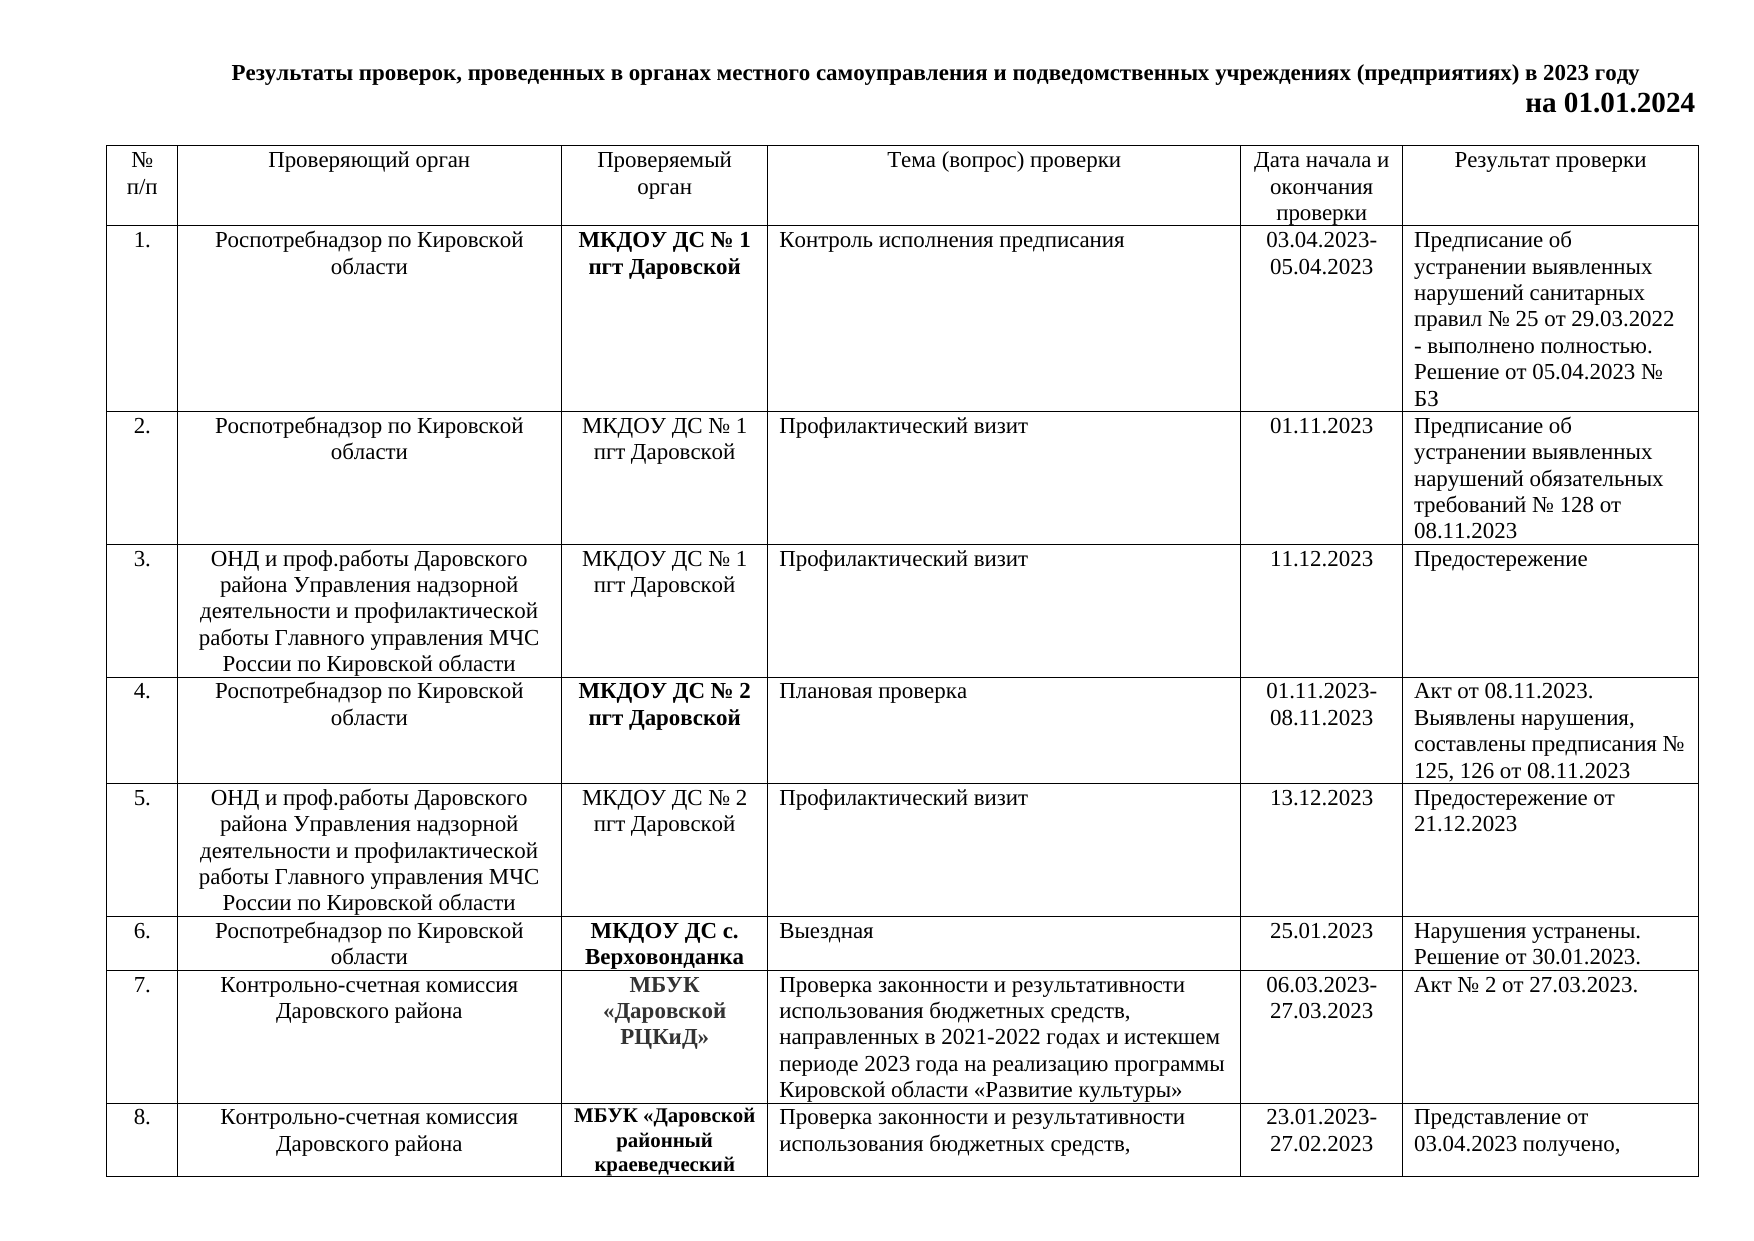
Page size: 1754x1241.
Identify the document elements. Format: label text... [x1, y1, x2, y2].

table_cell 4. [107, 678, 177, 783]
table_cell 8. [107, 1104, 177, 1176]
text Результаты проверок, проведенных в органах местного самоуправления и подведомственных учреждениях (предприятиях) в 2023 году [118, 59, 1695, 85]
table_cell МКДОУ ДС № 1 пгт Даровской [562, 412, 767, 544]
table_cell Предостережение [1403, 545, 1698, 677]
table_cell Акт № 2 от 27.03.2023. [1403, 971, 1698, 1102]
table_cell Предписание об устранении выявленных нарушений санитарных правил № 25 от 29.03.2022 - выполнено полностью. Решение от 05.04.2023 № БЗ [1403, 226, 1698, 411]
table_cell Роспотребнадзор по Кировской области [178, 226, 561, 411]
table_header Тема (вопрос) проверки [768, 146, 1240, 225]
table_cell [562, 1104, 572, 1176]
table_cell 01.11.2023-08.11.2023 [1241, 678, 1402, 783]
table_cell Акт от 08.11.2023. Выявлены нарушения, составлены предписания № 125, 126 от 08.11.2023 [1403, 678, 1698, 783]
table_header Проверяемый орган [562, 146, 767, 225]
table_cell 2. [107, 412, 177, 544]
table_cell 25.01.2023 [1241, 917, 1402, 969]
table_cell 11.12.2023 [1241, 545, 1402, 677]
table_cell МКДОУ ДС № 2 пгт Даровской [562, 678, 767, 783]
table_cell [768, 1104, 1240, 1176]
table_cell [1241, 1104, 1402, 1176]
table_cell МБУК «Даровской РЦКиД» [562, 971, 767, 1102]
text на 01.01.2024 [118, 85, 1695, 119]
table_cell ОНД и проф.работы Даровского района Управления надзорной деятельности и профилактической работы Главного управления МЧС России по Кировской области [178, 784, 561, 916]
table_cell Профилактический визит [768, 784, 1240, 916]
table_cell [178, 1104, 561, 1176]
table_cell Нарушения устранены. Решение от 30.01.2023. [1403, 917, 1698, 969]
table_cell Плановая проверка [768, 678, 1240, 783]
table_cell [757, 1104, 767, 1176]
table_cell 01.11.2023 [1241, 412, 1402, 544]
table_cell Контрольно-счетная комиссия Даровского района [178, 971, 561, 1102]
table_cell 03.04.2023-05.04.2023 [1241, 226, 1402, 411]
table_cell 6. [107, 917, 177, 969]
table_cell МКДОУ ДС № 1 пгт Даровской [562, 545, 767, 677]
table_cell Выездная [768, 917, 1240, 969]
table_cell Роспотребнадзор по Кировской области [178, 412, 561, 544]
table_cell Предостережение от 21.12.2023 [1403, 784, 1698, 916]
table_cell 1. [107, 226, 177, 411]
table_cell МКДОУ ДС с. Верховонданка [562, 917, 767, 969]
table_cell 3. [107, 545, 177, 677]
table_header № п/п [107, 146, 177, 225]
table_header Дата начала и окончания проверки [1241, 146, 1402, 225]
table_cell Роспотребнадзор по Кировской области [178, 917, 561, 969]
table_cell Контроль исполнения предписания [768, 226, 1240, 411]
table_cell 13.12.2023 [1241, 784, 1402, 916]
table_cell 06.03.2023-27.03.2023 [1241, 971, 1402, 1102]
table_cell Предписание об устранении выявленных нарушений обязательных требований № 128 от 08.11.2023 [1403, 412, 1698, 544]
table_cell 7. [107, 971, 177, 1102]
table_cell 5. [107, 784, 177, 916]
table_cell Роспотребнадзор по Кировской области [178, 678, 561, 783]
table_cell Профилактический визит [768, 545, 1240, 677]
table_cell МКДОУ ДС № 2 пгт Даровской [562, 784, 767, 916]
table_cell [1403, 1104, 1698, 1176]
table_header Результат проверки [1403, 146, 1698, 225]
table_cell Профилактический визит [768, 412, 1240, 544]
table_header Проверяющий орган [178, 146, 561, 225]
table_cell ОНД и проф.работы Даровского района Управления надзорной деятельности и профилактической работы Главного управления МЧС России по Кировской области [178, 545, 561, 677]
table_cell МКДОУ ДС № 1 пгт Даровской [562, 226, 767, 411]
